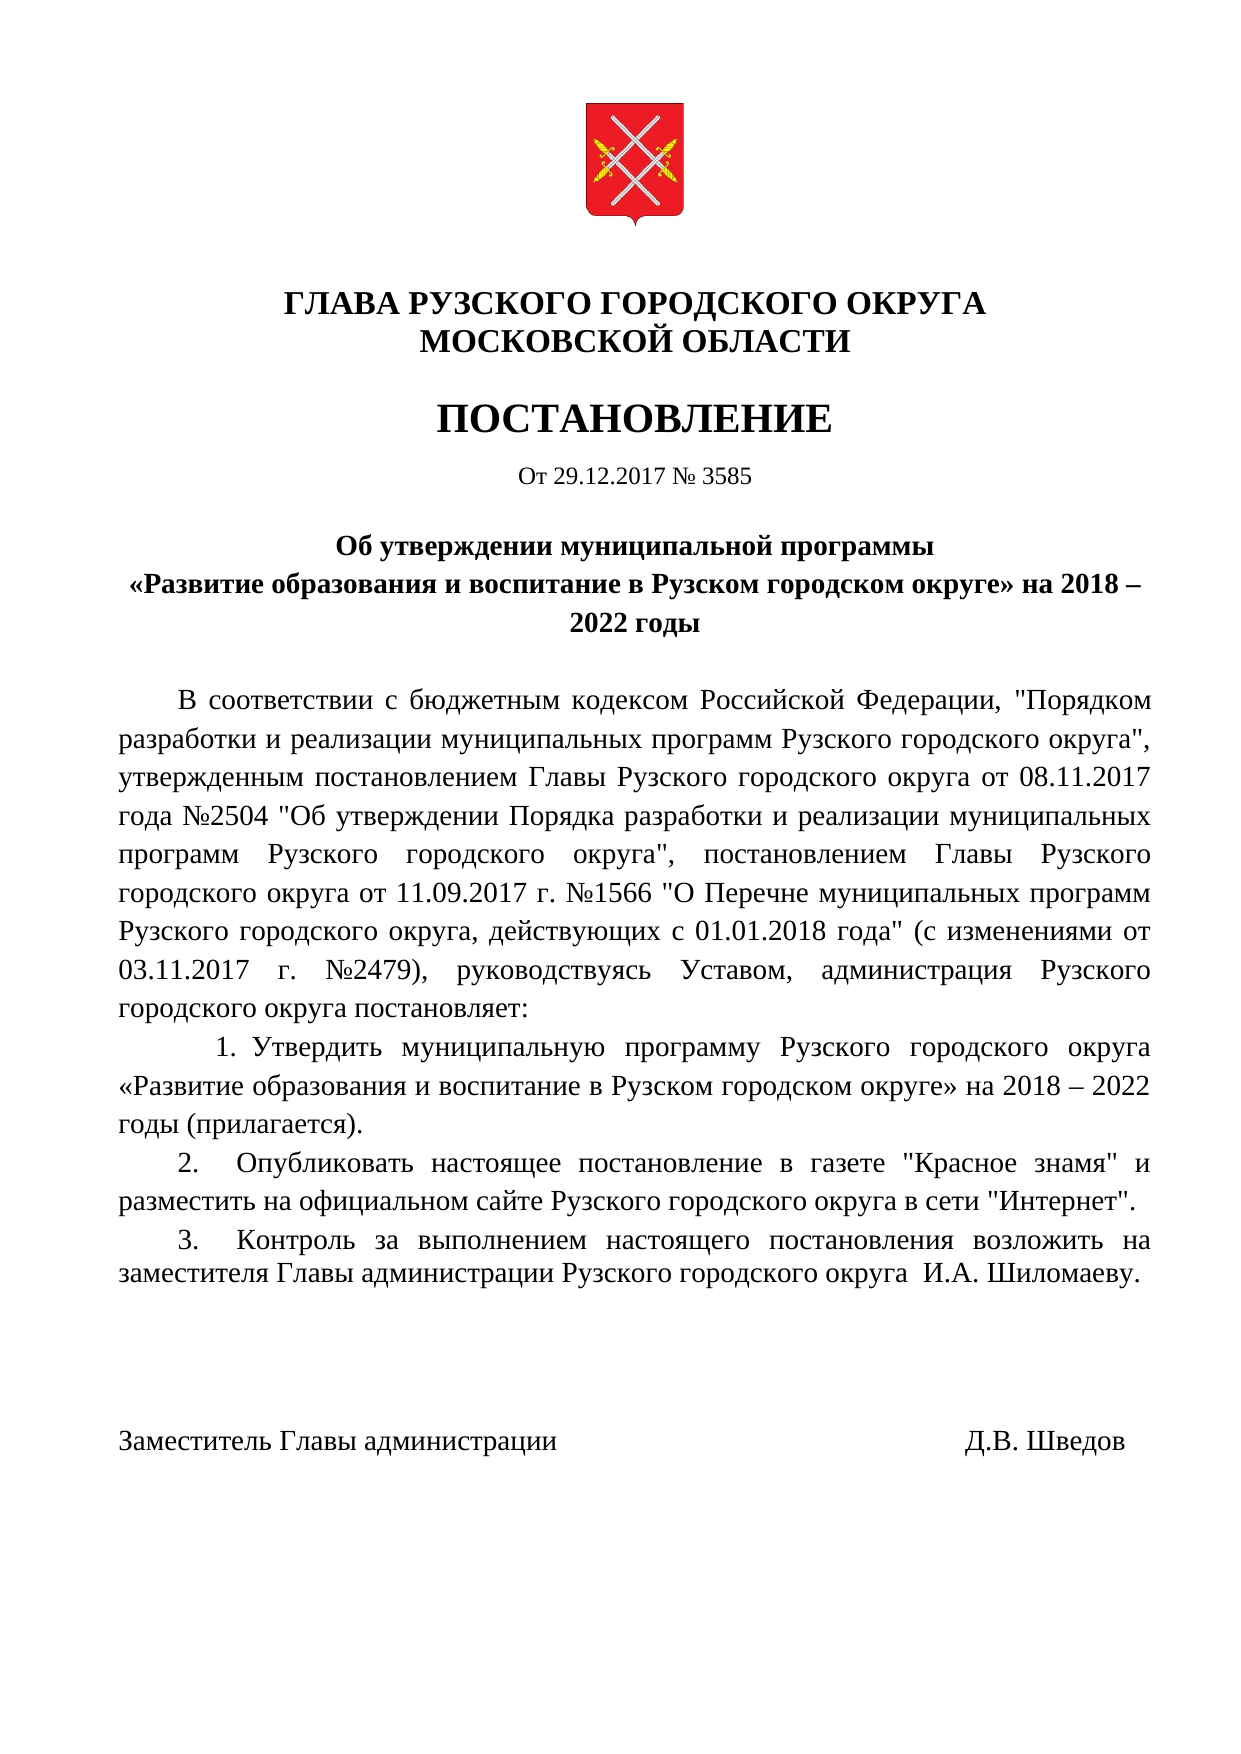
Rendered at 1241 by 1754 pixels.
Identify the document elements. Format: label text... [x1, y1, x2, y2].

picture [586, 103, 684, 226]
list Контроль за выполнением настоящего постановления возложить на заместителя Главы администрации Рузского городского округа И.А. Шиломаеву. [118, 1222, 1152, 1289]
text Заместитель Главы администрации Д.В. Шведов [118, 1423, 1152, 1457]
text От 29.12.2017 № 3585 [118, 461, 1152, 489]
text ПОСТАНОВЛЕНИЕ [118, 394, 1152, 442]
list Утвердить муниципальную программу Рузского городского округа «Развитие образования и воспитание в Рузском городском округе» на 2018 – 2022 годы (прилагается). [118, 1029, 1152, 1140]
list «Развитие образования и воспитание в Рузском городском округе» на 2018 – 2022 годы [118, 567, 1152, 639]
list Об утверждении муниципальной программы [118, 528, 1152, 562]
text ГЛАВА РУЗСКОГО ГОРОДСКОГО ОКРУГА [118, 283, 1152, 322]
text МОСКОВСКОЙ ОБЛАСТИ [118, 322, 1152, 360]
list В соответствии с бюджетным кодексом Российской Федерации, "Порядком разработки и реализации муниципальных программ Рузского городского округа", утвержденным постановлением Главы Рузского городского округа от 08.11.2017 года №2504 "Об утверждении Порядка разработки и реализации муниципальных программ Рузского городского округа", постановлением Главы Рузского городского округа от 11.09.2017 г. №1566 "О Перечне муниципальных программ Рузского городского округа, действующих с 01.01.2018 года" (с изменениями от 03.11.2017 г. №2479), руководствуясь Уставом, администрация Рузского городского округа постановляет: [118, 682, 1152, 1024]
list Опубликовать настоящее постановление в газете "Красное знамя" и разместить на официальном сайте Рузского городского округа в сети "Интернет". [118, 1145, 1152, 1217]
